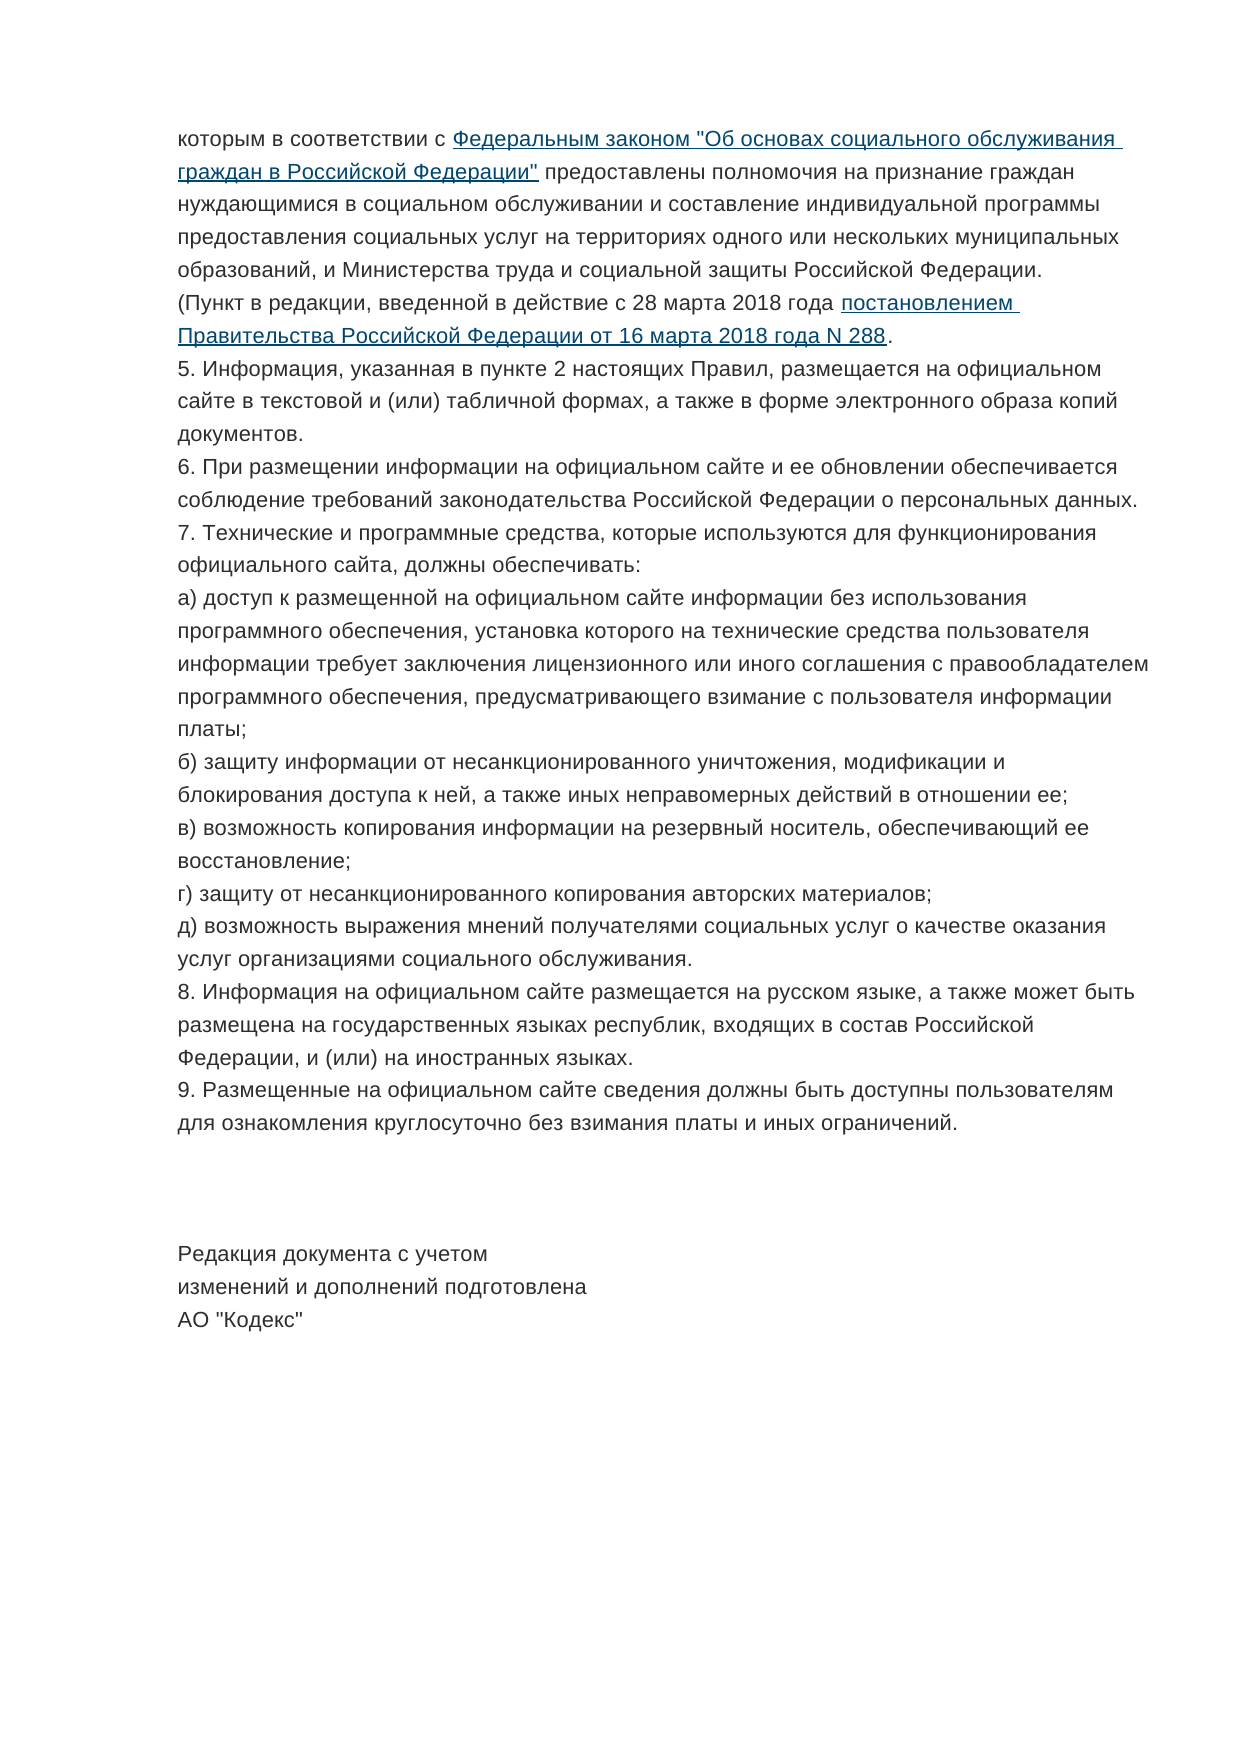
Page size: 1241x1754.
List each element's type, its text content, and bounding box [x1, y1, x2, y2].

text д) возможность выражения мнений получателями социальных услуг о качестве оказания услуг организациями социального обслуживания. [177, 906, 1152, 971]
text 8. Информация на официальном сайте размещается на русском языке, а также может быть размещена на государственных языках республик, входящих в состав Российской Федерации, и (или) на иностранных языках. [177, 971, 1152, 1070]
text г) защиту от несанкционированного копирования авторских материалов; [177, 873, 1152, 906]
text Редакция документа с учетом изменений и дополнений подготовлена АО "Кодекс" [177, 1135, 1152, 1332]
text 5. Информация, указанная в пункте 2 настоящих Правил, размещается на официальном сайте в текстовой и (или) табличной формах, а также в форме электронного образа копий документов. [177, 348, 1152, 446]
text в) возможность копирования информации на резервный носитель, обеспечивающий ее восстановление; [177, 807, 1152, 873]
text 7. Технические и программные средства, которые используются для функционирования официального сайта, должны обеспечивать: [177, 512, 1152, 577]
text 6. При размещении информации на официальном сайте и ее обновлении обеспечивается соблюдение требований законодательства Российской Федерации о персональных данных. [177, 446, 1152, 512]
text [177, 118, 1152, 348]
text б) защиту информации от несанкционированного уничтожения, модификации и блокирования доступа к ней, а также иных неправомерных действий в отношении ее; [177, 742, 1152, 807]
text а) доступ к размещенной на официальном сайте информации без использования программного обеспечения, установка которого на технические средства пользователя информации требует заключения лицензионного или иного соглашения с правообладателем программного обеспечения, предусматривающего взимание с пользователя информации платы; [177, 577, 1152, 742]
text 9. Размещенные на официальном сайте сведения должны быть доступны пользователям для ознакомления круглосуточно без взимания платы и иных ограничений. [177, 1070, 1152, 1135]
